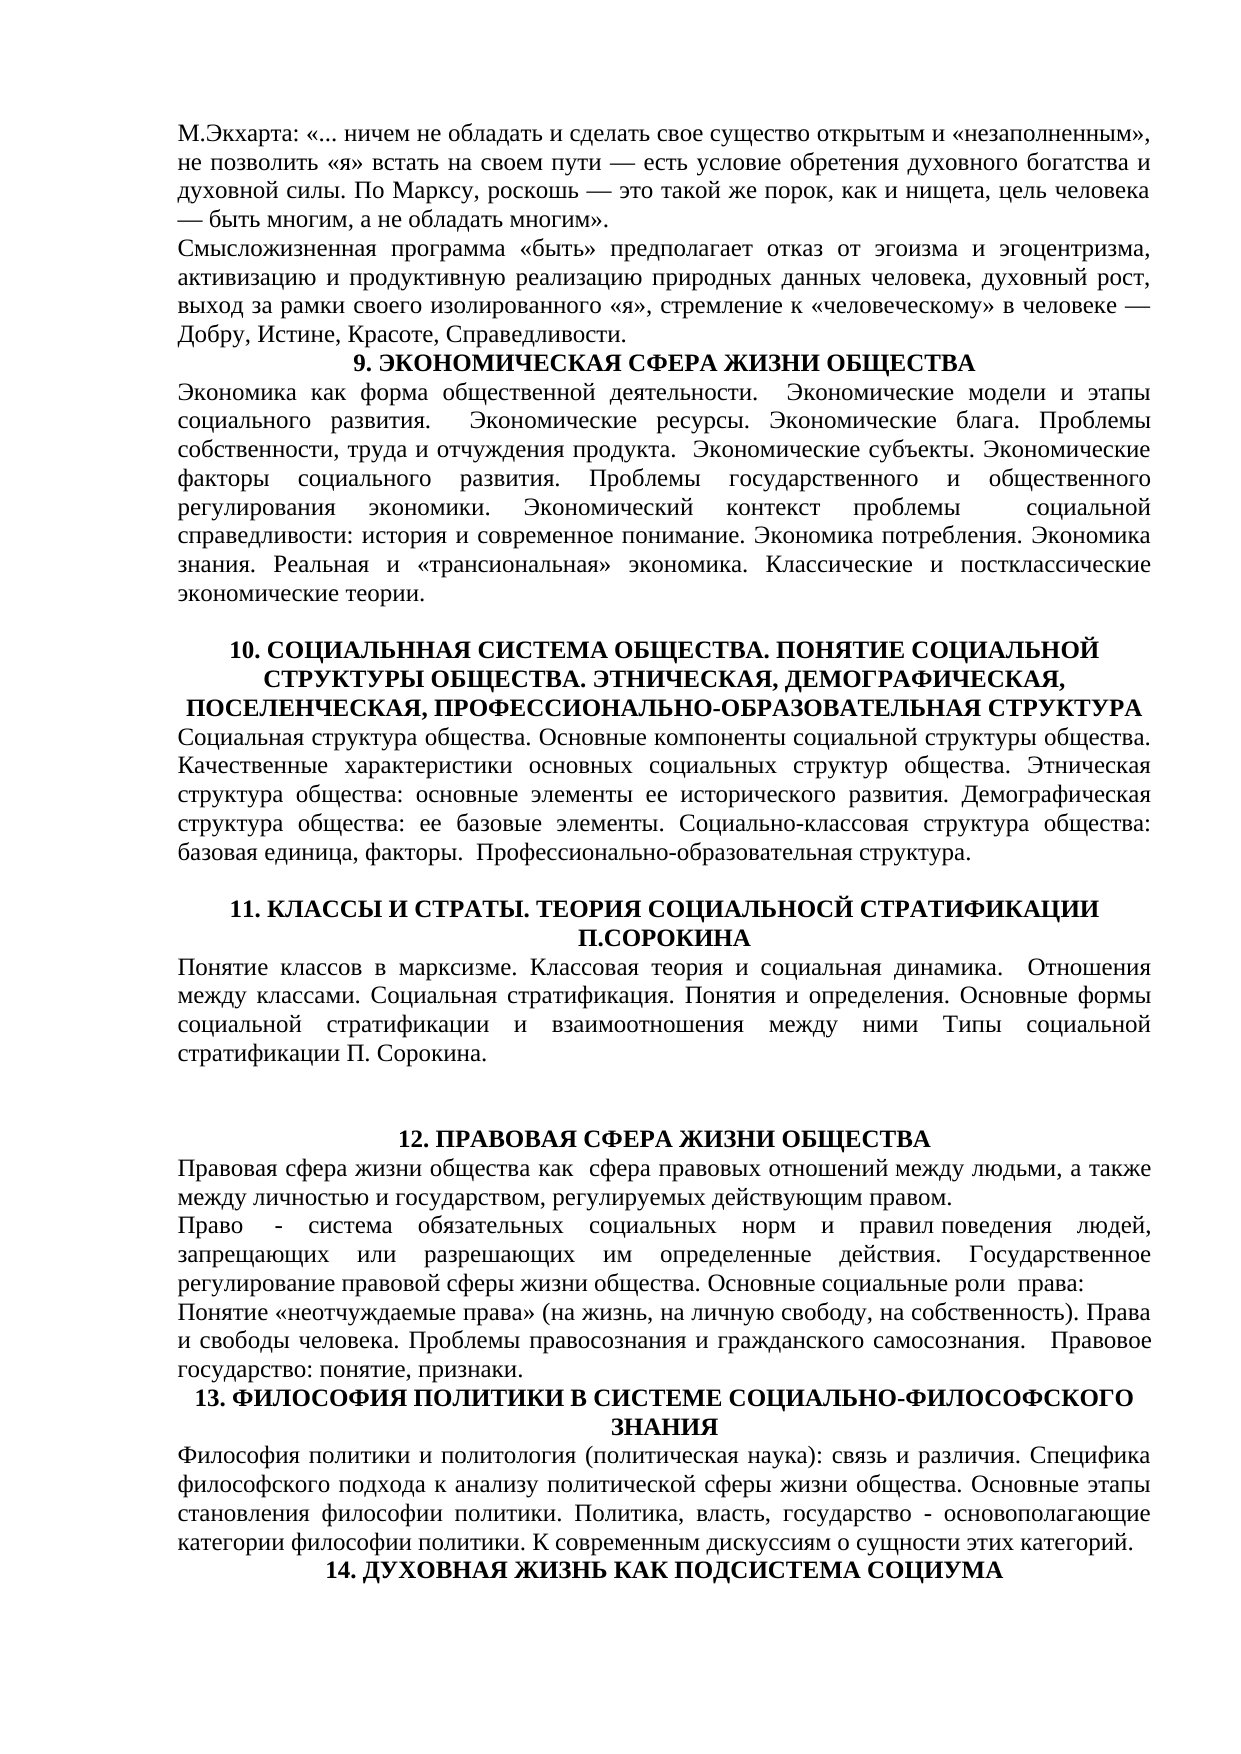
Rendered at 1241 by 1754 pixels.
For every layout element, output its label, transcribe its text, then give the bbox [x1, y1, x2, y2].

title 14. ДУХОВНАЯ ЖИЗНЬ КАК ПОДСИСТЕМА СОЦИУМА [177, 1556, 1152, 1584]
title 9. ЭКОНОМИЧЕСКАЯ СФЕРА ЖИЗНИ ОБЩЕСТВА [177, 348, 1152, 377]
title Экономика как форма общественной деятельности. Экономические модели и этапы социального развития. Экономические ресурсы. Экономические блага. Проблемы собственности, труда и отчуждения продукта. Экономические субъекты. Экономические факторы социального развития. Проблемы государственного и общественного регулирования экономики. Экономический контекст проблемы социальной справедливости: история и современное понимание. Экономика потребления. Экономика знания. Реальная и «трансиональная» экономика. Классические и постклассические экономические теории. [177, 377, 1152, 607]
title Философия политики и политология (политическая наука): связь и различия. Специфика философского подхода к анализу политической сферы жизни общества. Основные этапы становления философии политики. Политика, власть, государство - основополагающие категории философии политики. К современным дискуссиям о сущности этих категорий. [177, 1441, 1152, 1556]
title 11. КЛАССЫ И СТРАТЫ. ТЕОРИЯ СОЦИАЛЬНОСЙ СТРАТИФИКАЦИИ П.СОРОКИНА [177, 894, 1152, 952]
title 10. СОЦИАЛЬННАЯ СИСТЕМА ОБЩЕСТВА. ПОНЯТИЕ СОЦИАЛЬНОЙ СТРУКТУРЫ ОБЩЕСТВА. ЭТНИЧЕСКАЯ, ДЕМОГРАФИЧЕСКАЯ, ПОСЕЛЕНЧЕСКАЯ, ПРОФЕССИОНАЛЬНО-ОБРАЗОВАТЕЛЬНАЯ СТРУКТУРА [177, 636, 1152, 722]
title Право - система обязательных социальных норм и правил поведения людей, запрещающих или разрешающих им определенные действия. Государственное регулирование правовой сферы жизни общества. Основные социальные роли права: [177, 1211, 1152, 1297]
title Смысложизненная программа «быть» предполагает отказ от эгоизма и эгоцентризма, активизацию и продуктивную реализацию природных данных человека, духовный рост, выход за рамки своего изолированного «я», стремление к «человеческому» в человеке — Добру, Истине, Красоте, Справедливости. [177, 233, 1152, 348]
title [177, 118, 1152, 233]
title 12. ПРАВОВАЯ СФЕРА ЖИЗНИ ОБЩЕСТВА [177, 1124, 1152, 1153]
title Социальная структура общества. Основные компоненты социальной структуры общества. Качественные характеристики основных социальных структур общества. Этническая структура общества: основные элементы ее исторического развития. Демографическая структура общества: ее базовые элементы. Социально-классовая структура общества: базовая единица, факторы. Профессионально-образовательная структура. [177, 722, 1152, 866]
title Понятие классов в марксизме. Классовая теория и социальная динамика. Отношения между классами. Социальная стратификация. Понятия и определения. Основные формы социальной стратификации и взаимоотношения между ними Типы социальной стратификации П. Сорокина. [177, 952, 1152, 1067]
title 13. ФИЛОСОФИЯ ПОЛИТИКИ В СИСТЕМЕ СОЦИАЛЬНО-ФИЛОСОФСКОГО ЗНАНИЯ [177, 1383, 1152, 1441]
title Понятие «неотчуждаемые права» (на жизнь, на личную свободу, на собственность). Права и свободы человека. Проблемы правосознания и гражданского самосознания. Правовое государство: понятие, признаки. [177, 1297, 1152, 1383]
title Правовая сфера жизни общества как сфера правовых отношений между людьми, а также между личностью и государством, регулируемых действующим правом. [177, 1153, 1152, 1211]
